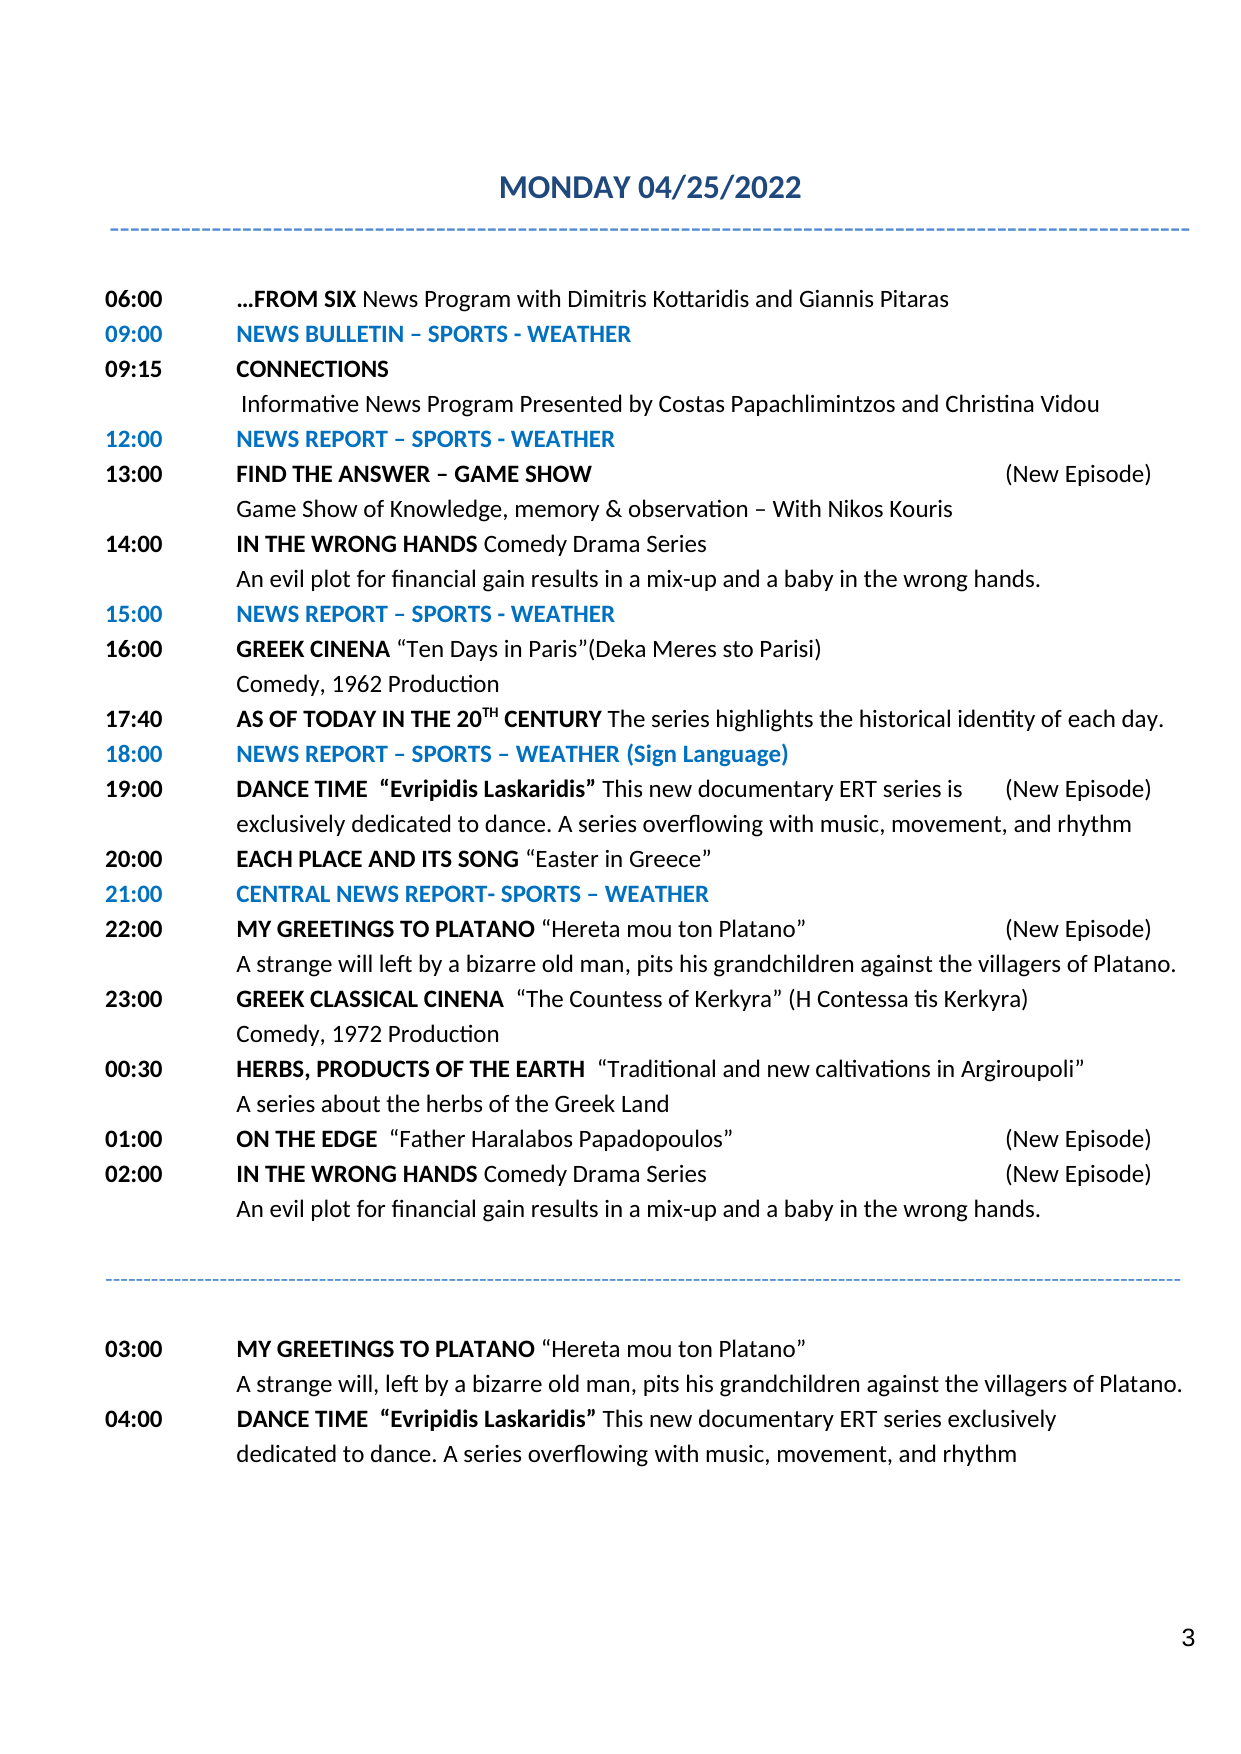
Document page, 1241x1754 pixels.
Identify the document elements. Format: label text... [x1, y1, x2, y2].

text Game Show of Knowledge, memory & observation – With Nikos Kouris [105, 493, 1195, 523]
text ---------------------------------------------------------------------------------------------------------- [105, 207, 1195, 248]
text 04:00 DANCE TIME “Evripidis Laskaridis” This new documentary ERT series exclusively [105, 1403, 1195, 1433]
text Comedy, 1972 Production [105, 1018, 1195, 1048]
text --------------------------------------------------------------------------------------------------------------------------------------------- [105, 1263, 1195, 1293]
text 13:00 FIND THE ANSWER – GAME SHOW (New Episode) [105, 458, 1183, 488]
text 21:00 CENTRAL NEWS REPORT- SPORTS – WEATHER [105, 878, 1195, 908]
text 20:00 EACH PLACE AND ITS SONG “Easter in Greece” [105, 843, 1195, 873]
text dedicated to dance. A series overflowing with music, movement, and rhythm [105, 1438, 1195, 1468]
text 12:00 NEWS REPORT – SPORTS - WEATHER [105, 423, 1195, 453]
text A series about the herbs of the Greek Land [105, 1088, 1195, 1118]
text A strange will left by a bizarre old man, pits his grandchildren against the villagers of Platano. [105, 948, 1195, 978]
text 18:00 NEWS REPORT – SPORTS – WEATHER (Sign Language) [105, 738, 1195, 768]
text 09:00 NEWS BULLETIN – SPORTS - WEATHER [105, 318, 1195, 348]
text 22:00 MY GREETINGS TO PLATANO “Hereta mou ton Platano” (New Episode) [105, 913, 1195, 943]
text exclusively dedicated to dance. A series overflowing with music, movement, and rhythm [105, 808, 1195, 838]
text An evil plot for financial gain results in a mix-up and a baby in the wrong hands. [105, 1193, 1195, 1223]
text 02:00 IN THE WRONG HANDS Comedy Drama Series (New Episode) [105, 1158, 1195, 1188]
text An evil plot for financial gain results in a mix-up and a baby in the wrong hands. [105, 563, 1195, 593]
text Comedy, 1962 Production [105, 668, 1195, 698]
text 14:00 IN THE WRONG HANDS Comedy Drama Series [105, 528, 1195, 558]
text 06:00 …FROM SIX News Program with Dimitris Kottaridis and Giannis Pitaras [105, 283, 1195, 313]
text 01:00 ON THE EDGE “Father Haralabos Papadopoulos” (New Episode) [105, 1123, 1195, 1153]
text 23:00 GREEK CLASSICAL CINENA “The Countess of Kerkyra” (H Contessa tis Kerkyra) [105, 983, 1168, 1013]
text 15:00 NEWS REPORT – SPORTS - WEATHER [105, 598, 1195, 628]
text 17:40 AS OF TODAY IN THE 20TH CENTURY The series highlights the historical identity of each day. [105, 703, 1195, 733]
text Informative News Program Presented by Costas Papachlimintzos and Christina Vidou [105, 388, 1195, 418]
text MONDAY 04/25/2022 [105, 167, 1195, 207]
text A strange will, left by a bizarre old man, pits his grandchildren against the villagers of Platano. [105, 1368, 1195, 1398]
text 00:30 HERBS, PRODUCTS OF THE EARTH “Traditional and new caltivations in Argiroupoli” [105, 1053, 1195, 1083]
text 19:00 DANCE TIME “Evripidis Laskaridis” This new documentary ERT series is (New Episode) [105, 773, 1195, 803]
text 03:00 MY GREETINGS TO PLATANO “Hereta mou ton Platano” [105, 1333, 1195, 1363]
text 09:15 CONNECTIONS [105, 353, 1195, 383]
text 16:00 GREEK CINENA “Ten Days in Paris”(Deka Meres sto Parisi) [105, 633, 1195, 663]
